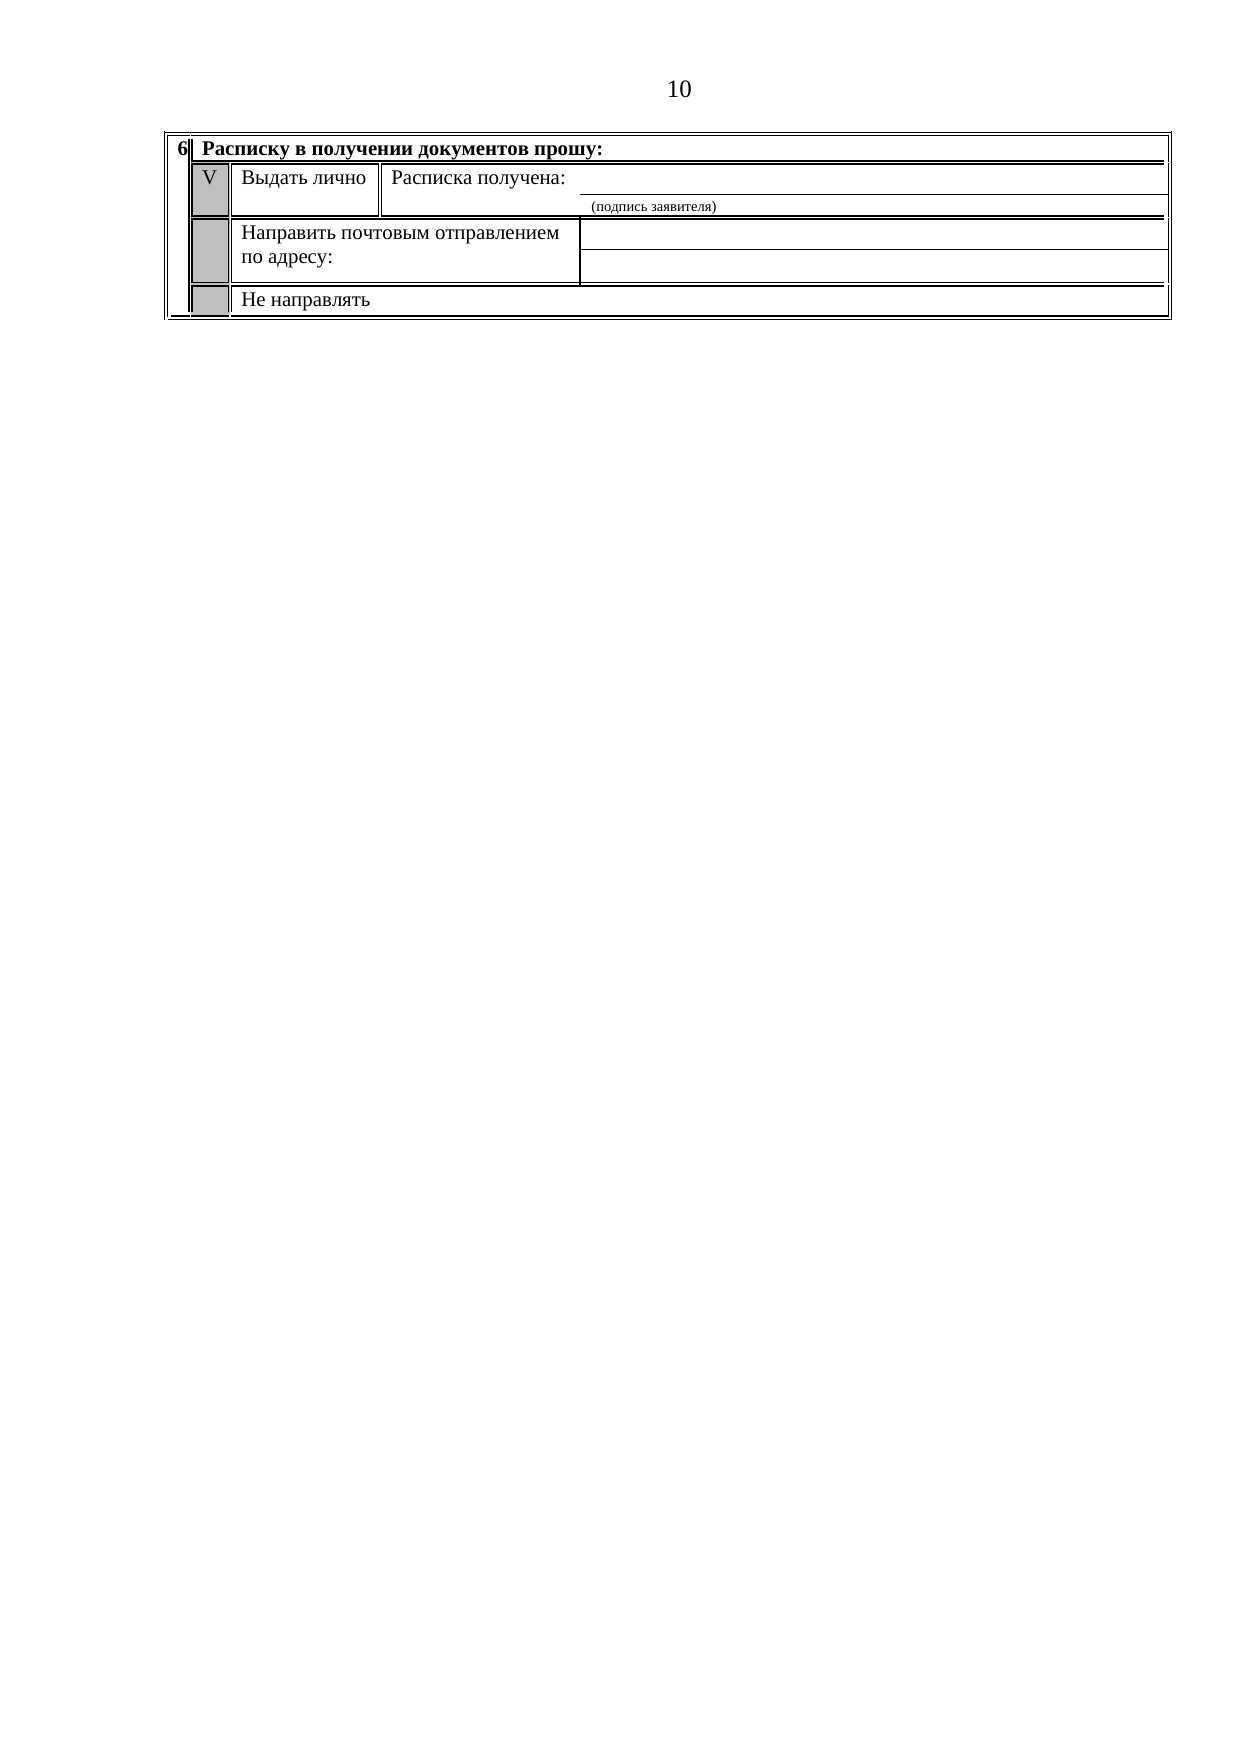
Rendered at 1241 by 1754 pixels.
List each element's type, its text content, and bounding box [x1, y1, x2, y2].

table_cell Направить почтовым отправлением по адресу: [232, 220, 579, 282]
table_cell V [193, 165, 228, 215]
table_cell [191, 282, 230, 315]
table_cell Выдать лично [232, 165, 378, 215]
table_cell 6 [166, 133, 191, 315]
table_cell [581, 215, 1170, 248]
table_cell [580, 160, 1170, 193]
table_cell [193, 220, 228, 282]
table_cell Расписку в получении документов прошу: [191, 136, 1168, 160]
table_cell [581, 250, 1168, 282]
table_cell Не направлять [230, 282, 1170, 315]
table_cell Расписка получена: [382, 165, 580, 215]
table_cell (подпись заявителя) [580, 195, 1168, 215]
